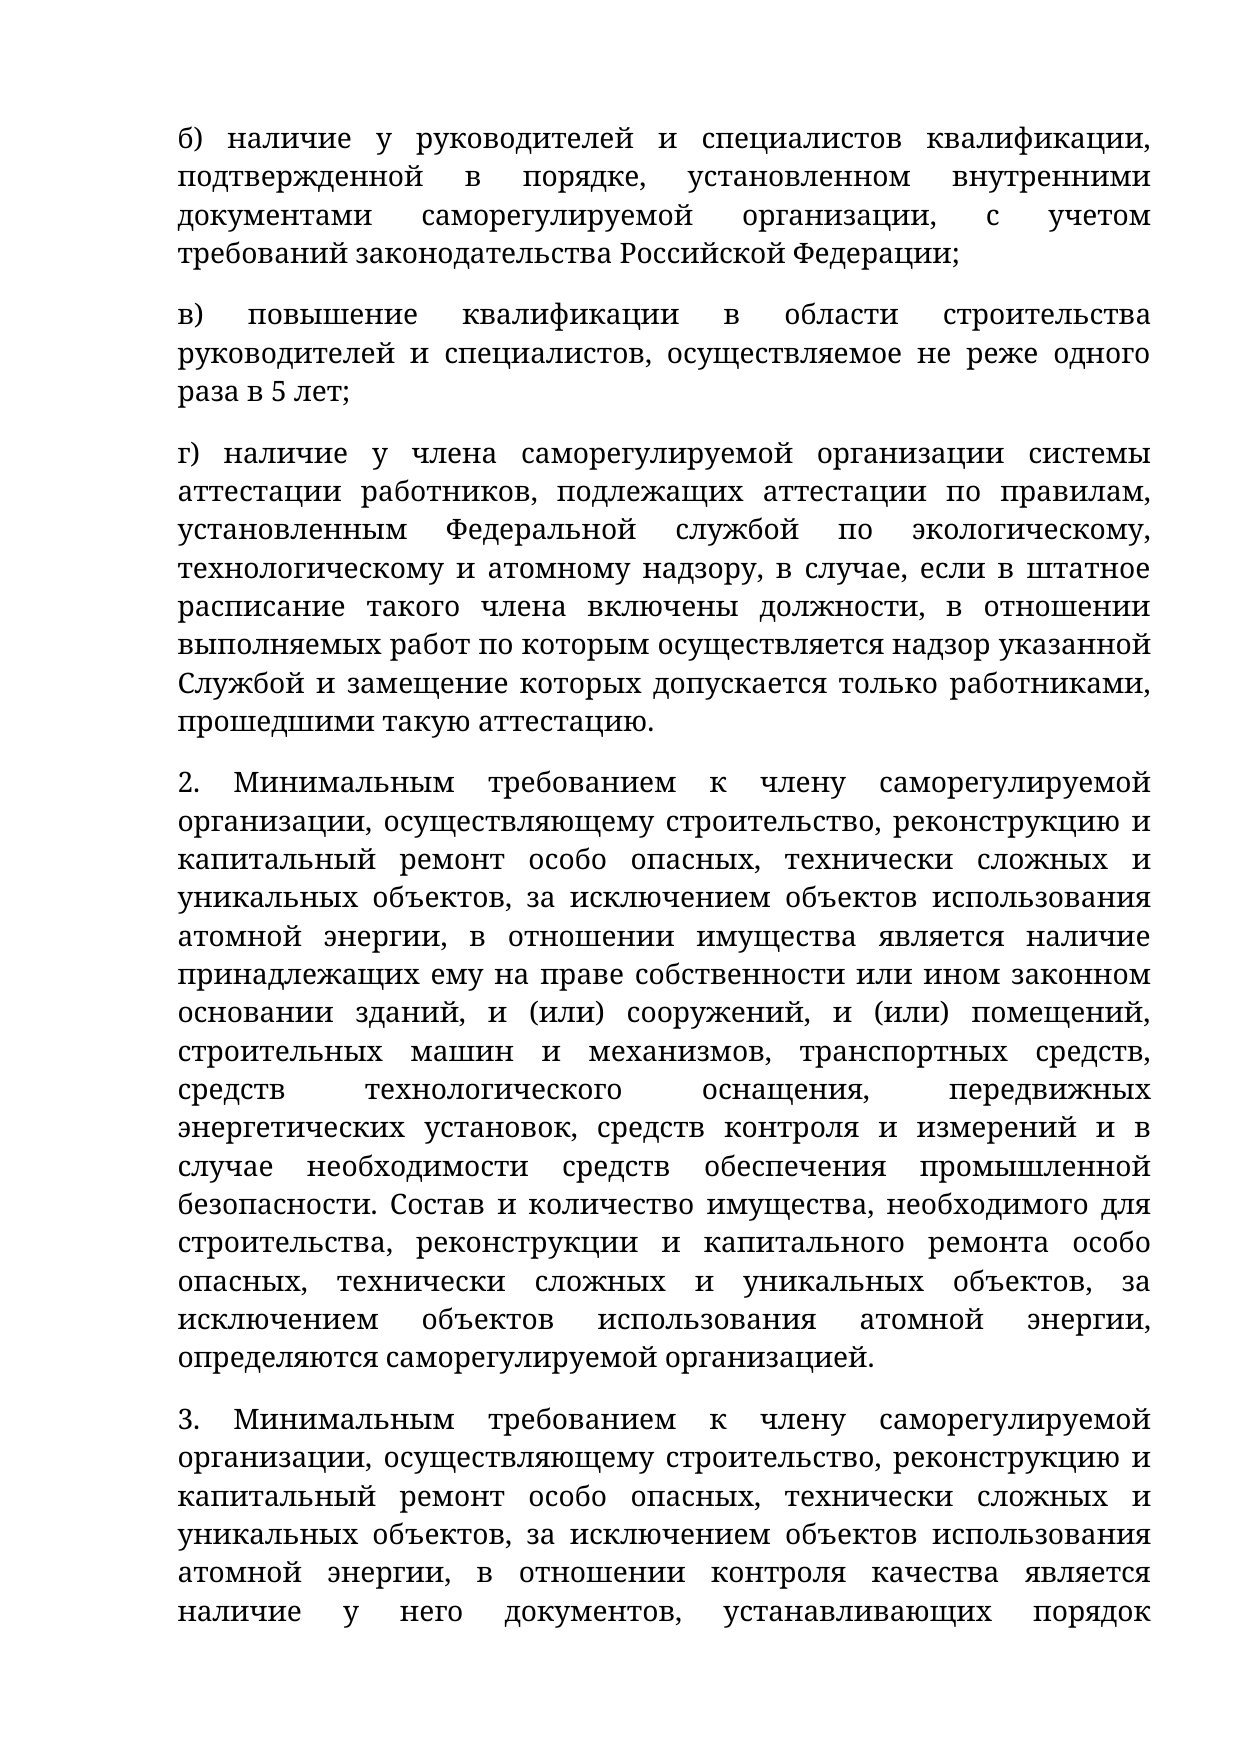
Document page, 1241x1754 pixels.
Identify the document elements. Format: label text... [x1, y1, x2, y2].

text г) наличие у члена саморегулируемой организации системы аттестации работников, подлежащих аттестации по правилам, установленным Федеральной службой по экологическому, технологическому и атомному надзору, в случае, если в штатное расписание такого члена включены должности, в отношении выполняемых работ по которым осуществляется надзор указанной Службой и замещение которых допускается только работниками, прошедшими такую аттестацию. [177, 433, 1152, 739]
text б) наличие у руководителей и специалистов квалификации, подтвержденной в порядке, установленном внутренними документами саморегулируемой организации, с учетом требований законодательства Российской Федерации; [177, 118, 1152, 271]
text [177, 1399, 1152, 1629]
text 2. Минимальным требованием к члену саморегулируемой организации, осуществляющему строительство, реконструкцию и капитальный ремонт особо опасных, технически сложных и уникальных объектов, за исключением объектов использования атомной энергии, в отношении имущества является наличие принадлежащих ему на праве собственности или ином законном основании зданий, и (или) сооружений, и (или) помещений, строительных машин и механизмов, транспортных средств, средств технологического оснащения, передвижных энергетических установок, средств контроля и измерений и в случае необходимости средств обеспечения промышленной безопасности. Состав и количество имущества, необходимого для строительства, реконструкции и капитального ремонта особо опасных, технически сложных и уникальных объектов, за исключением объектов использования атомной энергии, определяются саморегулируемой организацией. [177, 763, 1152, 1376]
text в) повышение квалификации в области строительства руководителей и специалистов, осуществляемое не реже одного раза в 5 лет; [177, 295, 1152, 410]
